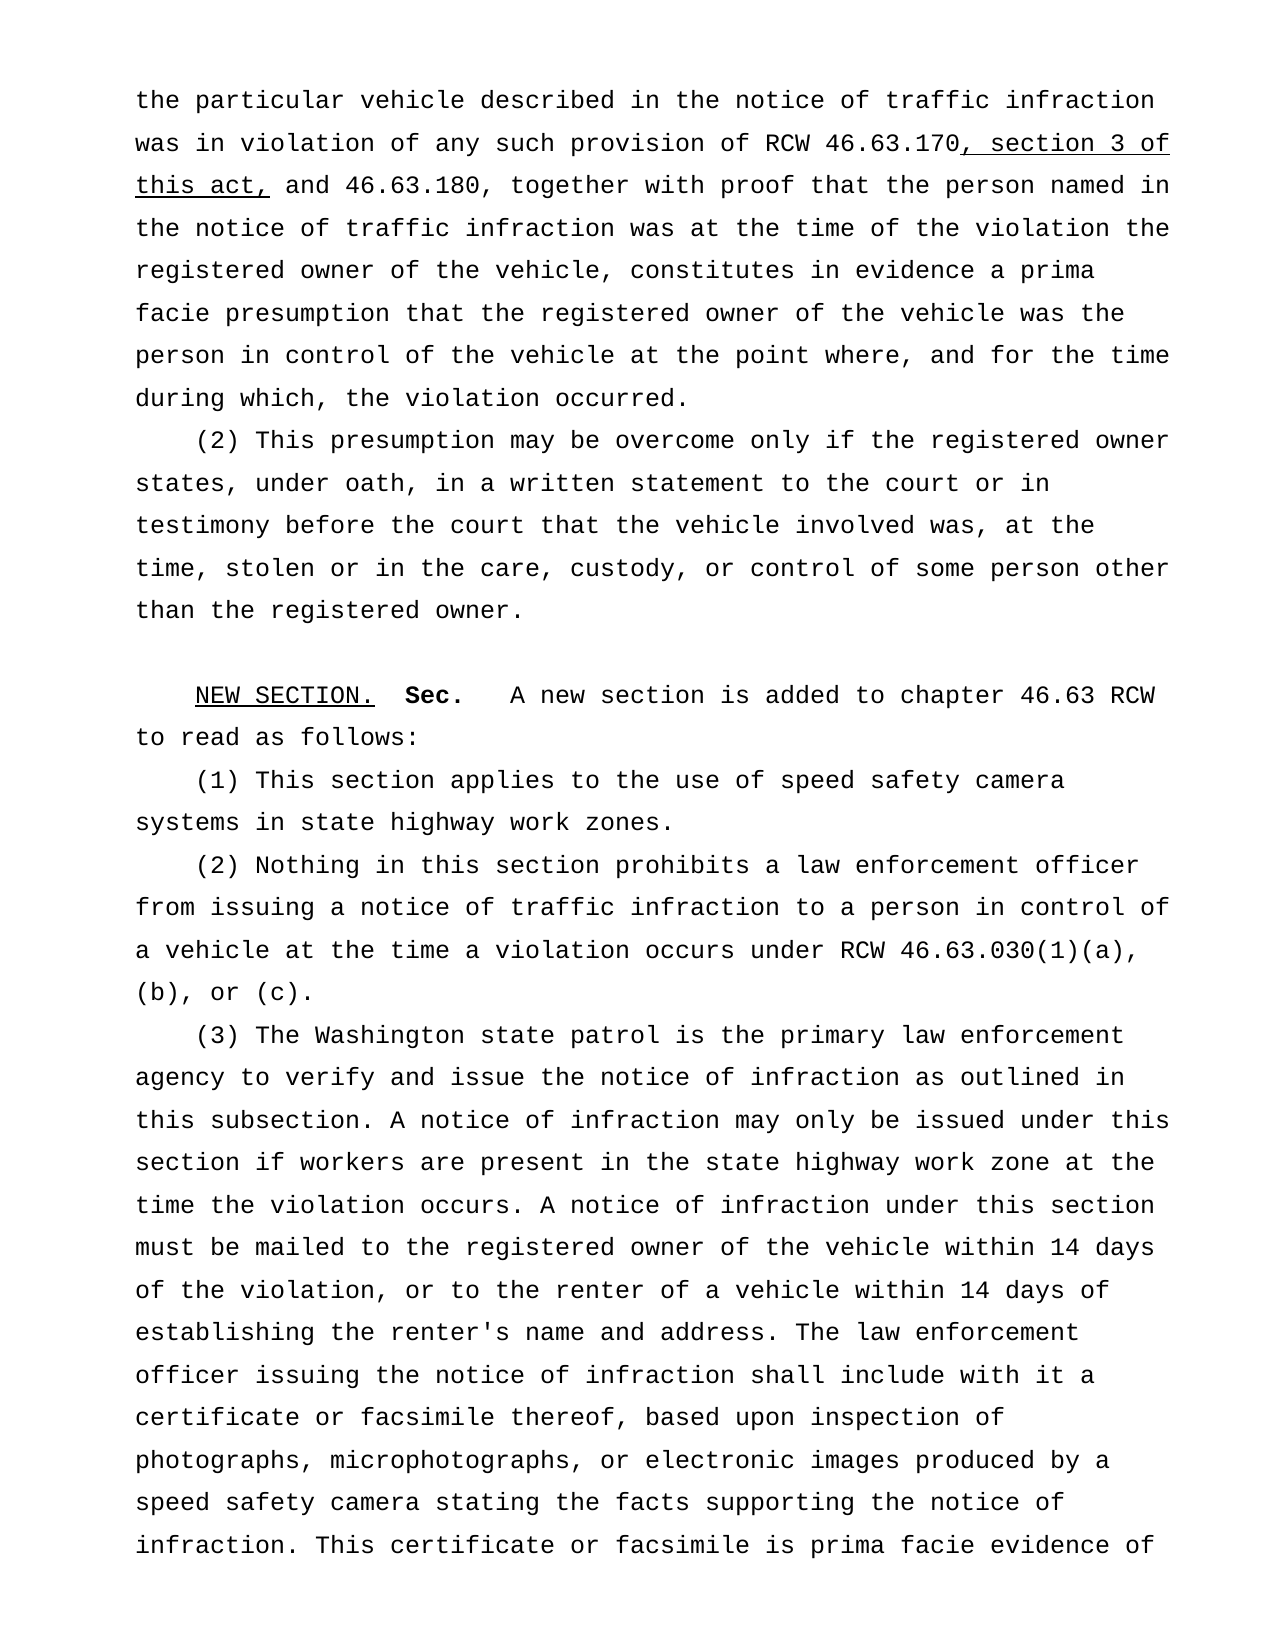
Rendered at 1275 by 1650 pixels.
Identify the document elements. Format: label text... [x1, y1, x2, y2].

text NEW SECTION. Sec. A new section is added to chapter 46.63 RCW to read as follows: [135, 669, 1170, 754]
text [135, 1009, 1170, 1562]
text (2) Nothing in this section prohibits a law enforcement officer from issuing a notice of traffic infraction to a person in control of a vehicle at the time a violation occurs under RCW 46.63.030(1)(a), (b), or (c). [135, 839, 1170, 1009]
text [135, 75, 1170, 415]
text (2) This presumption may be overcome only if the registered owner states, under oath, in a written statement to the court or in testimony before the court that the vehicle involved was, at the time, stolen or in the care, custody, or control of some person other than the registered owner. [135, 415, 1170, 627]
text (1) This section applies to the use of speed safety camera systems in state highway work zones. [135, 754, 1170, 839]
